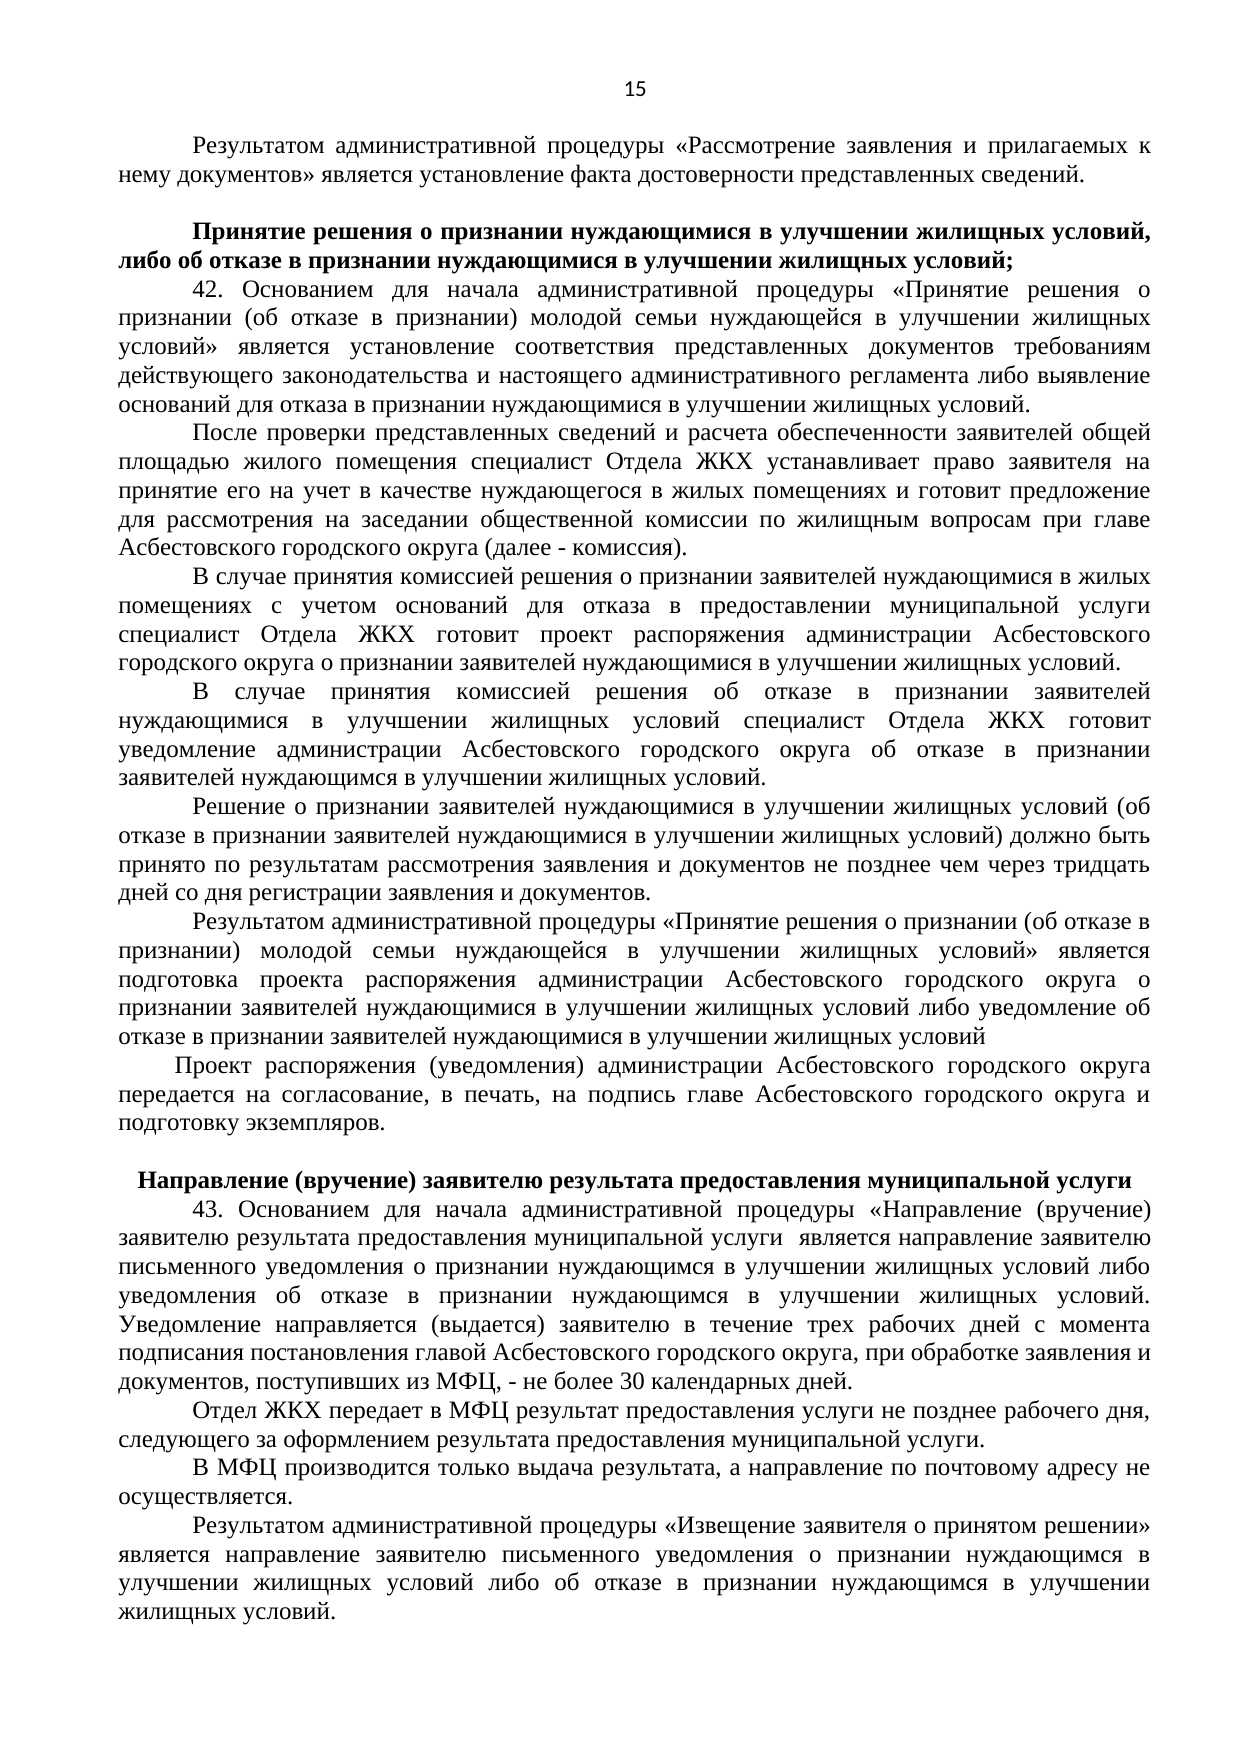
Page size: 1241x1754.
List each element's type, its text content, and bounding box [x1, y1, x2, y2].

text Результатом административной процедуры «Извещение заявителя о принятом решении» является направление заявителю письменного уведомления о признании нуждающимся в улучшении жилищных условий либо об отказе в признании нуждающимся в улучшении жилищных условий. [118, 1510, 1152, 1625]
text Решение о признании заявителей нуждающимися в улучшении жилищных условий (об отказе в признании заявителей нуждающимися в улучшении жилищных условий) должно быть принято по результатам рассмотрения заявления и документов не позднее чем через тридцать дней со дня регистрации заявления и документов. [118, 791, 1152, 906]
text 43. Основанием для начала административной процедуры «Направление (вручение) заявителю результата предоставления муниципальной услуги является направление заявителю письменного уведомления о признании нуждающимся в улучшении жилищных условий либо уведомления об отказе в признании нуждающимся в улучшении жилищных условий. Уведомление направляется (выдается) заявителю в течение трех рабочих дней с момента подписания постановления главой Асбестовского городского округа, при обработке заявления и документов, поступивших из МФЦ, - не более 30 календарных дней. [118, 1194, 1152, 1395]
text Отдел ЖКХ передает в МФЦ результат предоставления услуги не позднее рабочего дня, следующего за оформлением результата предоставления муниципальной услуги. [118, 1395, 1152, 1452]
text После проверки представленных сведений и расчета обеспеченности заявителей общей площадью жилого помещения специалист Отдела ЖКХ устанавливает право заявителя на принятие его на учет в качестве нуждающегося в жилых помещениях и готовит предложение для рассмотрения на заседании общественной комиссии по жилищным вопросам при главе Асбестовского городского округа (далее - комиссия). [118, 417, 1152, 561]
text Результатом административной процедуры «Принятие решения о признании (об отказе в признании) молодой семьи нуждающейся в улучшении жилищных условий» является подготовка проекта распоряжения администрации Асбестовского городского округа о признании заявителей нуждающимися в улучшении жилищных условий либо уведомление об отказе в признании заявителей нуждающимися в улучшении жилищных условий [118, 906, 1152, 1050]
text В МФЦ производится только выдача результата, а направление по почтовому адресу не осуществляется. [118, 1452, 1152, 1510]
text В случае принятия комиссией решения об отказе в признании заявителей нуждающимися в улучшении жилищных условий специалист Отдела ЖКХ готовит уведомление администрации Асбестовского городского округа об отказе в признании заявителей нуждающимся в улучшении жилищных условий. [118, 676, 1152, 791]
text Проект распоряжения (уведомления) администрации Асбестовского городского округа передается на согласование, в печать, на подпись главе Асбестовского городского округа и подготовку экземпляров. [118, 1050, 1152, 1136]
text Результатом административной процедуры «Рассмотрение заявления и прилагаемых к нему документов» является установление факта достоверности представленных сведений. [118, 130, 1152, 187]
text В случае принятия комиссией решения о признании заявителей нуждающимися в жилых помещениях с учетом оснований для отказа в предоставлении муниципальной услуги специалист Отдела ЖКХ готовит проект распоряжения администрации Асбестовского городского округа о признании заявителей нуждающимися в улучшении жилищных условий. [118, 561, 1152, 676]
text 42. Основанием для начала административной процедуры «Принятие решения о признании (об отказе в признании) молодой семьи нуждающейся в улучшении жилищных условий» является установление соответствия представленных документов требованиям действующего законодательства и настоящего административного регламента либо выявление оснований для отказа в признании нуждающимися в улучшении жилищных условий. [118, 274, 1152, 417]
text Направление (вручение) заявителю результата предоставления муниципальной услуги [118, 1165, 1152, 1194]
text Принятие решения о признании нуждающимися в улучшении жилищных условий, либо об отказе в признании нуждающимися в улучшении жилищных условий; [118, 216, 1152, 274]
